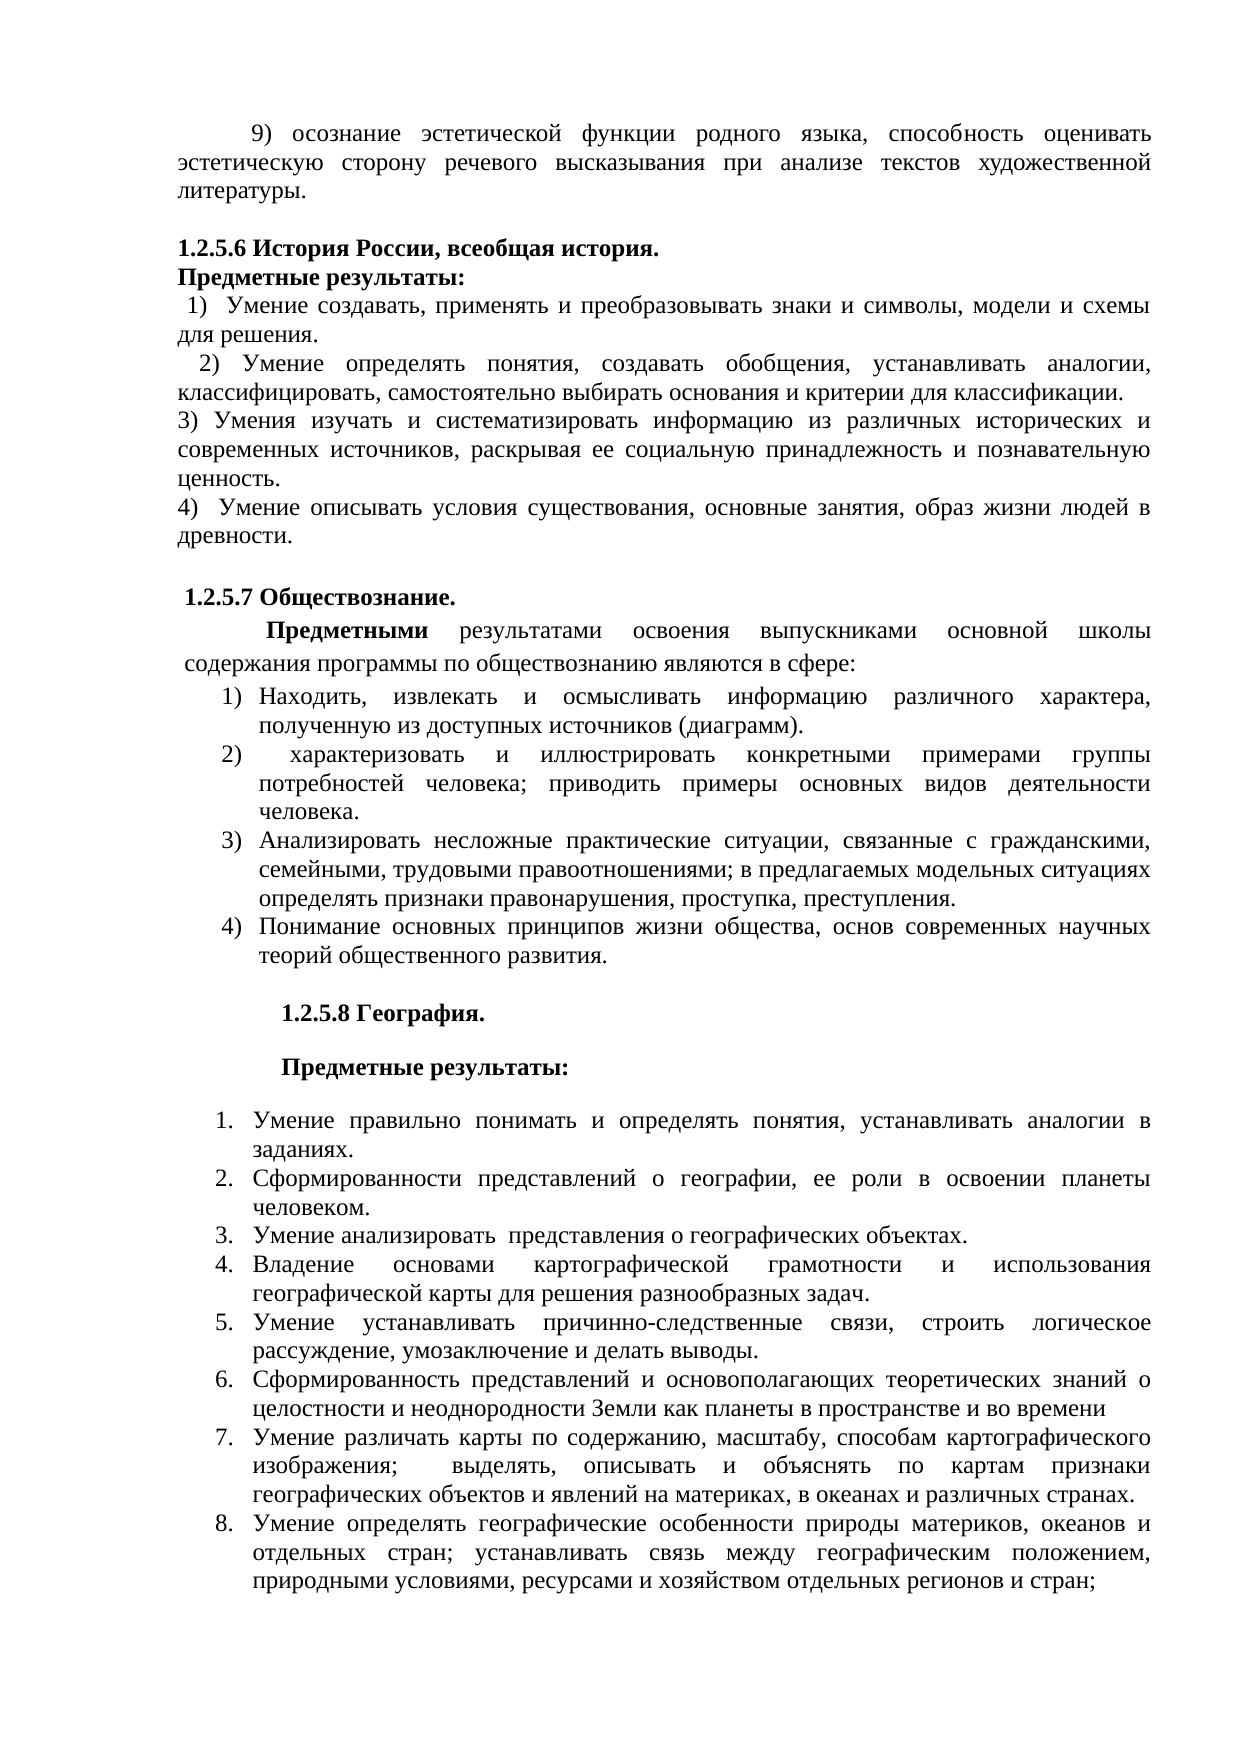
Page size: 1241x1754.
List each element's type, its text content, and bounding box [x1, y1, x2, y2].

text 1.2.5.6 История России, всеобщая история. [177, 233, 1152, 262]
text 9) осознание эстетической функции родного языка, способность оценивать эстетическую сторону речевого высказывания при анализе текстов художественной литературы. [177, 118, 1152, 204]
text 1.2.5.7 Обществознание. [184, 549, 1152, 611]
list Сформированности представлений о географии, ее роли в освоении планеты человеком. [215, 1163, 1152, 1220]
list Умение различать карты по содержанию, масштабу, способам картографического изображения; выделять, описывать и объяснять по картам признаки географических объектов и явлений на материках, в океанах и различных странах. [215, 1422, 1152, 1508]
list Владение основами картографической грамотности и использования географической карты для решения разнообразных задач. [215, 1249, 1152, 1307]
list Умение устанавливать причинно-следственные связи, строить логическое рассуждение, умозаключение и делать выводы. [215, 1307, 1152, 1364]
list География. [281, 998, 1152, 1026]
list Умение анализировать представления о географических объектах. [215, 1220, 1152, 1249]
text 1) Умение создавать, применять и преобразовывать знаки и символы, модели и схемы для решения. [177, 291, 1152, 348]
text 3) Умения изучать и систематизировать информацию из различных исторических и современных источников, раскрывая ее социальную принадлежность и познавательную ценность. [177, 406, 1152, 492]
text 4) Умение описывать условия существования, основные занятия, образ жизни людей в древности. [177, 492, 1152, 549]
text 2) Умение определять понятия, создавать обобщения, устанавливать аналогии, классифицировать, самостоятельно выбирать основания и критерии для классификации. [177, 348, 1152, 406]
list Сформированность представлений и основополагающих теоретических знаний о целостности и неоднородности Земли как планеты в пространстве и во времени [215, 1364, 1152, 1422]
list Умение определять географические особенности природы материков, океанов и отдельных стран; устанавливать связь между географическим положением, природными условиями, ресурсами и хозяйством отдельных регионов и стран; [215, 1508, 1152, 1594]
list Умение правильно понимать и определять понятия, устанавливать аналогии в заданиях. [215, 1105, 1152, 1163]
list Анализировать несложные практические ситуации, связанные с гражданскими, семейными, трудовыми правоотношениями; в предлагаемых модельных ситуациях определять признаки правонарушения, проступка, преступления. [221, 825, 1152, 911]
list характеризовать и иллюстрировать конкретными примерами группы потребностей человека; приводить примеры основных видов деятельности человека. [221, 739, 1152, 825]
text Предметными результатами освоения выпускниками основной школы содержания программы по обществознанию являются в сфере: [184, 615, 1152, 677]
list Понимание основных принципов жизни общества, основ современных научных теорий общественного развития. [221, 911, 1152, 969]
text Предметные результаты: [177, 262, 1152, 291]
list Находить, извлекать и осмысливать информацию различного характера, полученную из доступных источников (диаграмм). [221, 681, 1152, 739]
text Предметные результаты: [281, 1052, 1152, 1080]
